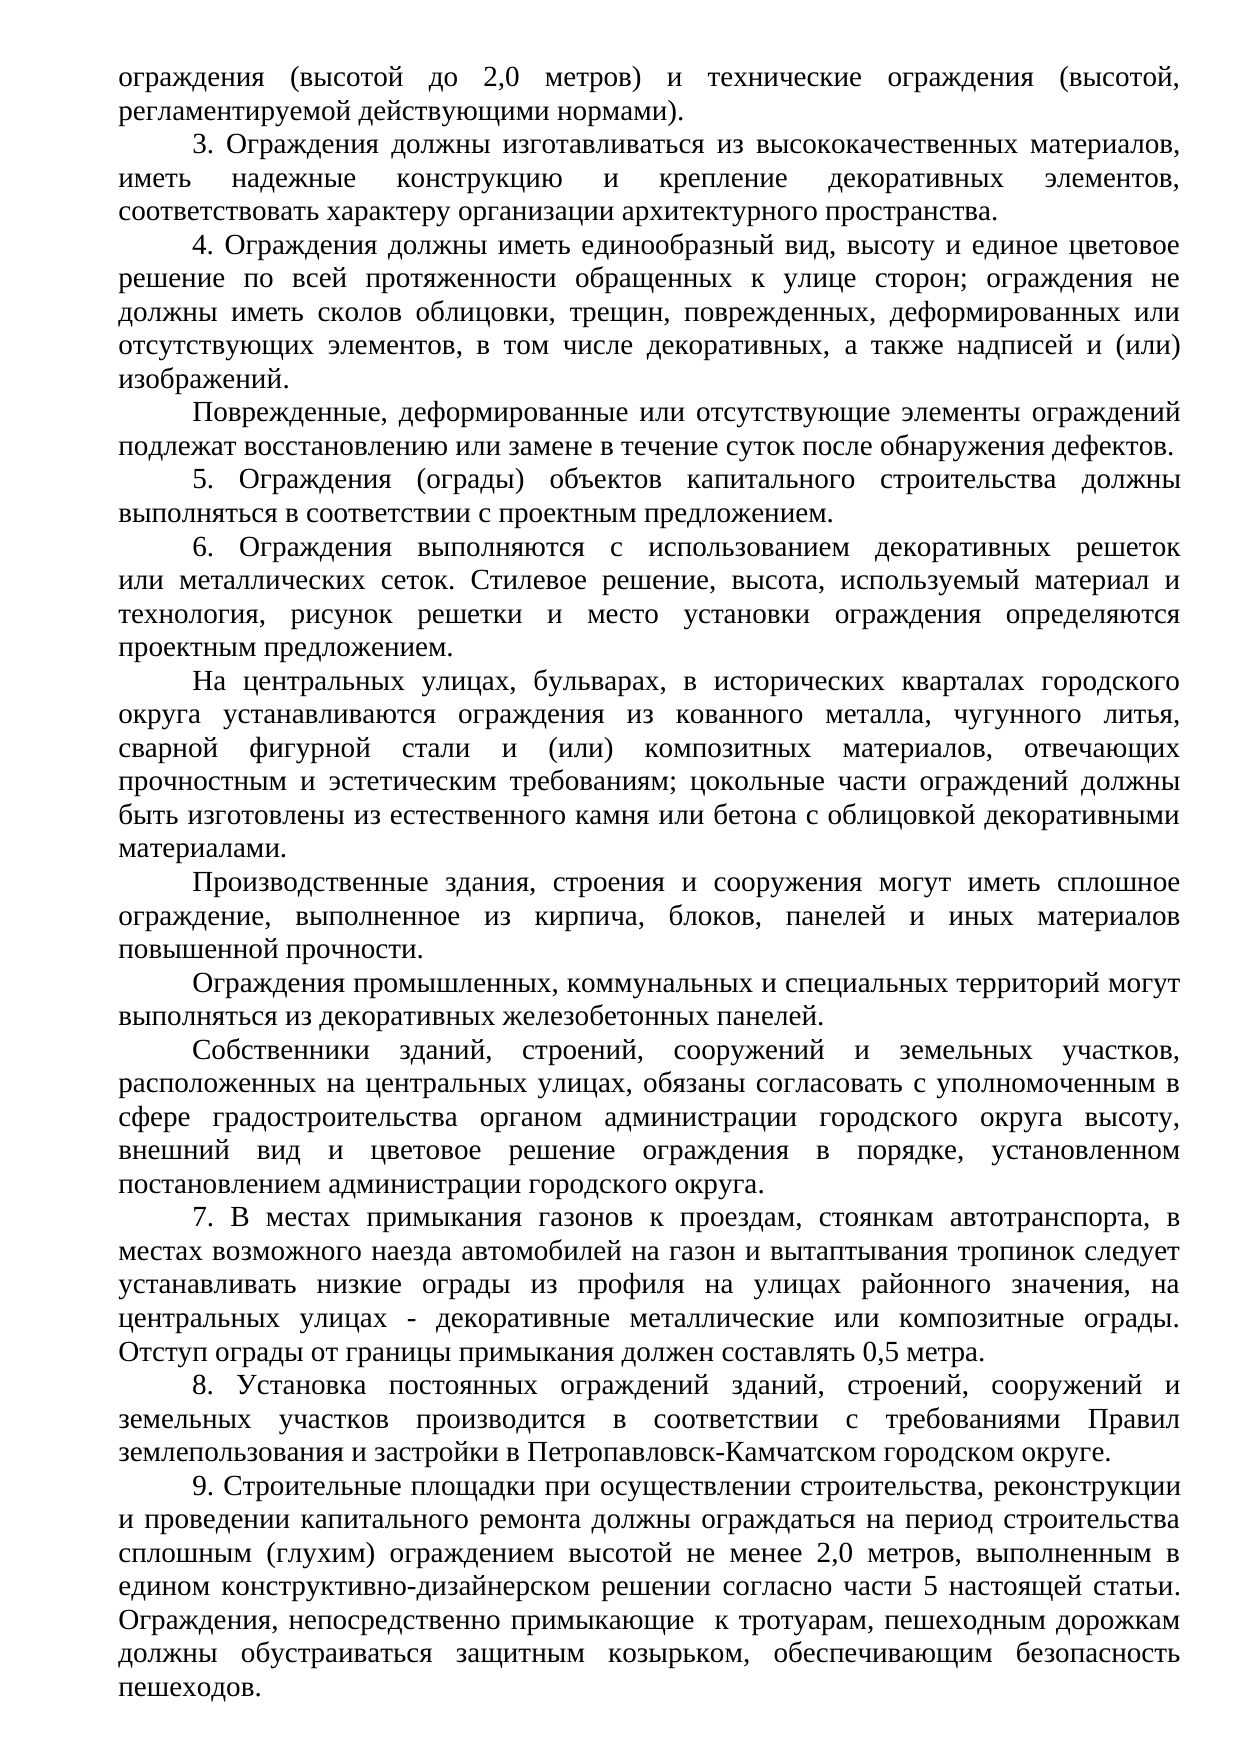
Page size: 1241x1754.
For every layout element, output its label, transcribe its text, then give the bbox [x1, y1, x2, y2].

text На центральных улицах, бульварах, в исторических кварталах городского округа устанавливаются ограждения из кованного металла, чугунного литья, сварной фигурной стали и (или) композитных материалов, отвечающих прочностным и эстетическим требованиям; цокольные части ограждений должны быть изготовлены из естественного камня или бетона с облицовкой декоративными материалами. [118, 663, 1181, 864]
text 6. Ограждения выполняются с использованием декоративных решеток или металлических сеток. Стилевое решение, высота, используемый материал и технология, рисунок решетки и место установки ограждения определяются проектным предложением. [118, 529, 1181, 663]
text 4. Ограждения должны иметь единообразный вид, высоту и единое цветовое решение по всей протяженности обращенных к улице сторон; ограждения не должны иметь сколов облицовки, трещин, поврежденных, деформированных или отсутствующих элементов, в том числе декоративных, а также надписей и (или) изображений. [118, 227, 1181, 394]
text 5. Ограждения (ограды) объектов капитального строительства должны выполняться в соответствии с проектным предложением. [118, 462, 1181, 529]
text Поврежденные, деформированные или отсутствующие элементы ограждений подлежат восстановлению или замене в течение суток после обнаружения дефектов. [118, 394, 1181, 462]
text 9. Строительные площадки при осуществлении строительства, реконструкции и проведении капитального ремонта должны ограждаться на период строительства сплошным (глухим) ограждением высотой не менее 2,0 метров, выполненным в едином конструктивно-дизайнерском решении согласно части 5 настоящей статьи. Ограждения, непосредственно примыкающие к тротуарам, пешеходным дорожкам должны обустраиваться защитным козырьком, обеспечивающим безопасность пешеходов. [118, 1468, 1181, 1703]
text Собственники зданий, строений, сооружений и земельных участков, расположенных на центральных улицах, обязаны согласовать с уполномоченным в сфере градостроительства органом администрации городского округа высоту, внешний вид и цветовое решение ограждения в порядке, установленном постановлением администрации городского округа. [118, 1032, 1181, 1199]
text 8. Установка постоянных ограждений зданий, строений, сооружений и земельных участков производится в соответствии с требованиями Правил землепользования и застройки в Петропавловск-Камчатском городском округе. [118, 1367, 1181, 1468]
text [118, 59, 1181, 126]
text Ограждения промышленных, коммунальных и специальных территорий могут выполняться из декоративных железобетонных панелей. [118, 965, 1181, 1032]
text Производственные здания, строения и сооружения могут иметь сплошное ограждение, выполненное из кирпича, блоков, панелей и иных материалов повышенной прочности. [118, 864, 1181, 965]
text 3. Ограждения должны изготавливаться из высококачественных материалов, иметь надежные конструкцию и крепление декоративных элементов, соответствовать характеру организации архитектурного пространства. [118, 126, 1181, 227]
text 7. В местах примыкания газонов к проездам, стоянкам автотранспорта, в местах возможного наезда автомобилей на газон и вытаптывания тропинок следует устанавливать низкие ограды из профиля на улицах районного значения, на центральных улицах - декоративные металлические или композитные ограды. Отступ ограды от границы примыкания должен составлять 0,5 метра. [118, 1199, 1181, 1367]
